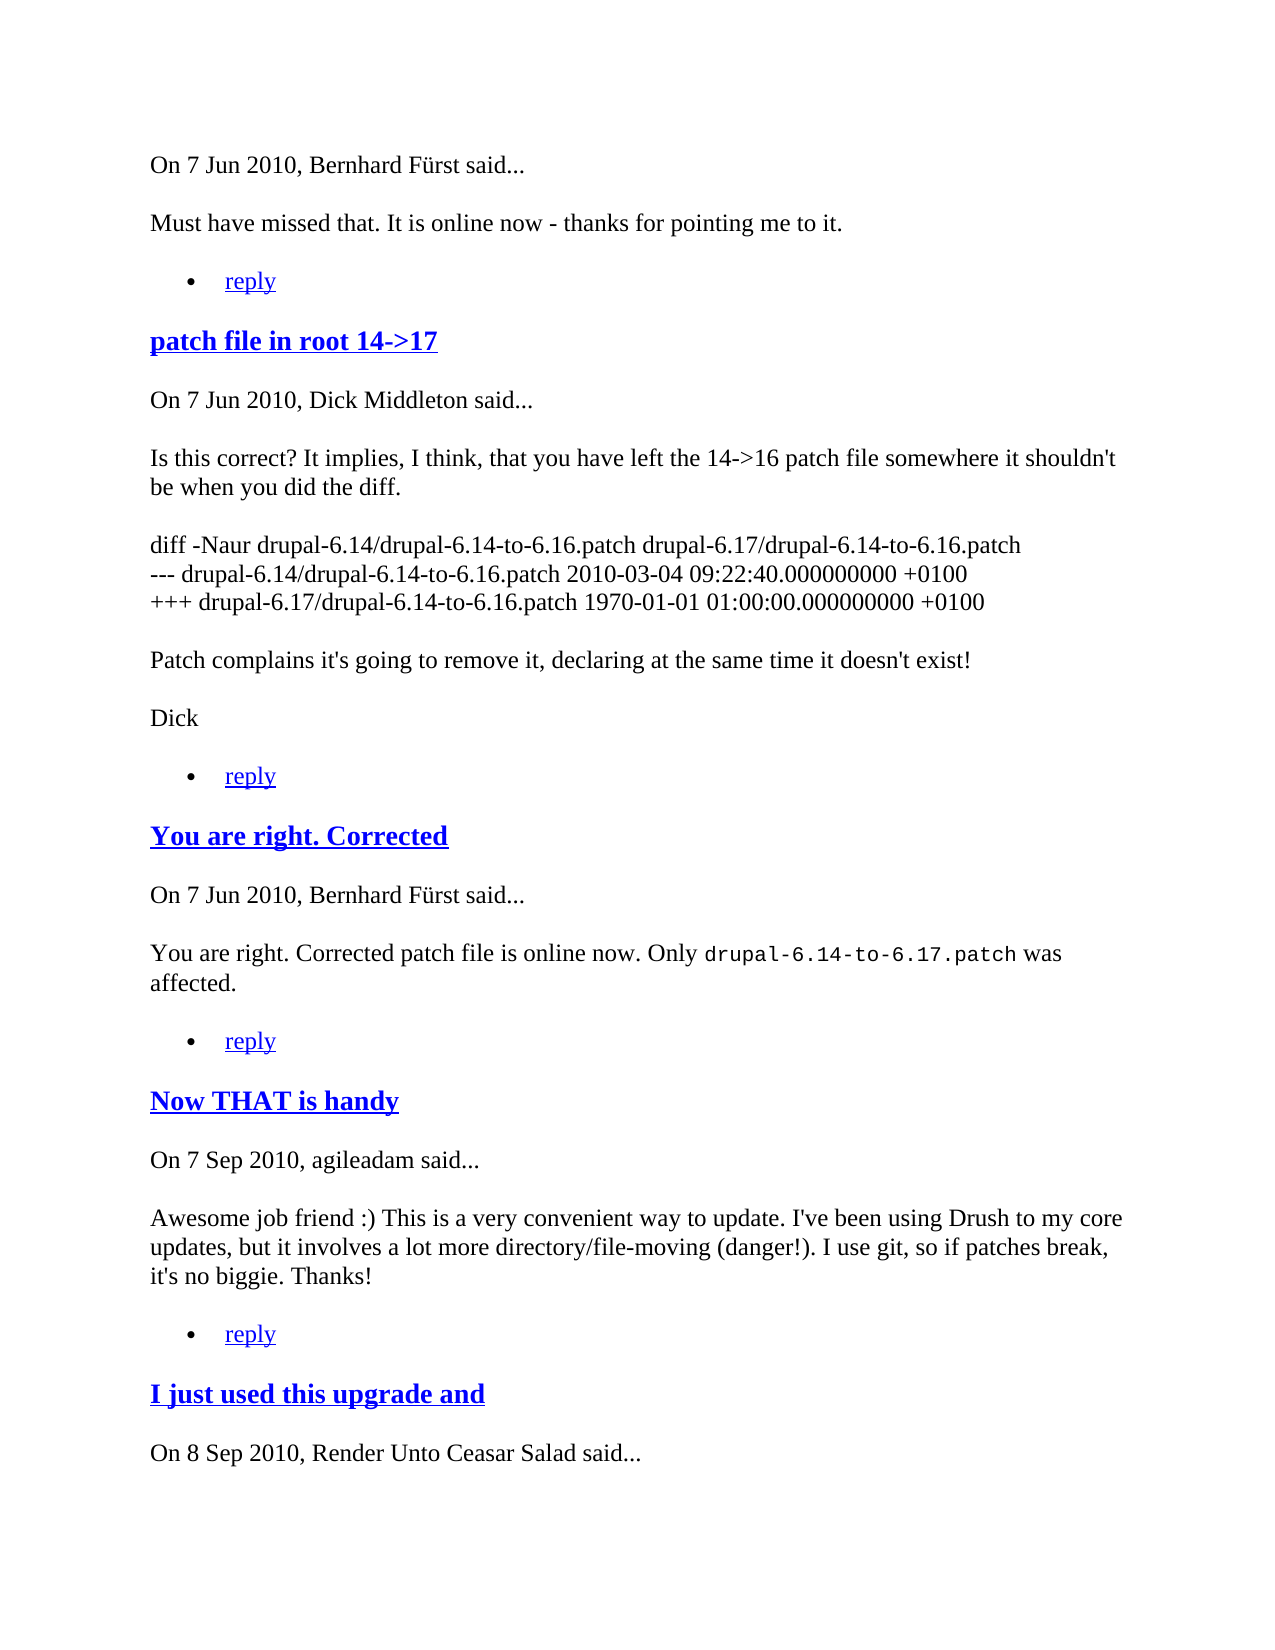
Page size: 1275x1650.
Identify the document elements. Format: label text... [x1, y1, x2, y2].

list reply [187, 761, 1125, 790]
list reply [187, 1026, 1125, 1055]
text Dick [150, 703, 1125, 732]
text On 7 Jun 2010, Bernhard Fürst said... [150, 881, 1125, 909]
text You are right. Corrected patch file is online now. Only drupal-6.14-to-6.17.patch was affected. [150, 938, 1125, 997]
text Is this correct? It implies, I think, that you have left the 14->16 patch file somewhere it shouldn't be when you did the diff. [150, 443, 1125, 501]
list reply [187, 266, 1125, 294]
list reply [187, 1319, 1125, 1348]
text diff -Naur drupal-6.14/drupal-6.14-to-6.16.patch drupal-6.17/drupal-6.14-to-6.16.patch --- drupal-6.14/drupal-6.14-to-6.16.patch 2010-03-04 09:22:40.000000000 +0100 +++ drupal-6.17/drupal-6.14-to-6.16.patch 1970-01-01 01:00:00.000000000 +0100 [150, 530, 1125, 616]
text On 7 Sep 2010, agileadam said... [150, 1146, 1125, 1174]
text You are right. Corrected [150, 819, 1125, 851]
text Must have missed that. It is online now - thanks for pointing me to it. [150, 208, 1125, 237]
text patch file in root 14->17 [150, 324, 1125, 356]
text On 7 Jun 2010, Dick Middleton said... [150, 385, 1125, 414]
text Patch complains it's going to remove it, declaring at the same time it doesn't exist! [150, 645, 1125, 674]
text Awesome job friend :) This is a very convenient way to update. I've been using Drush to my core updates, but it involves a lot more directory/file-moving (danger!). I use git, so if patches break, it's no biggie. Thanks! [150, 1203, 1125, 1290]
text On 8 Sep 2010, Render Unto Ceasar Salad said... [150, 1438, 1125, 1467]
text On 7 Jun 2010, Bernhard Fürst said... [150, 150, 1125, 179]
text Now THAT is handy [150, 1084, 1125, 1116]
text I just used this upgrade and [150, 1377, 1125, 1409]
